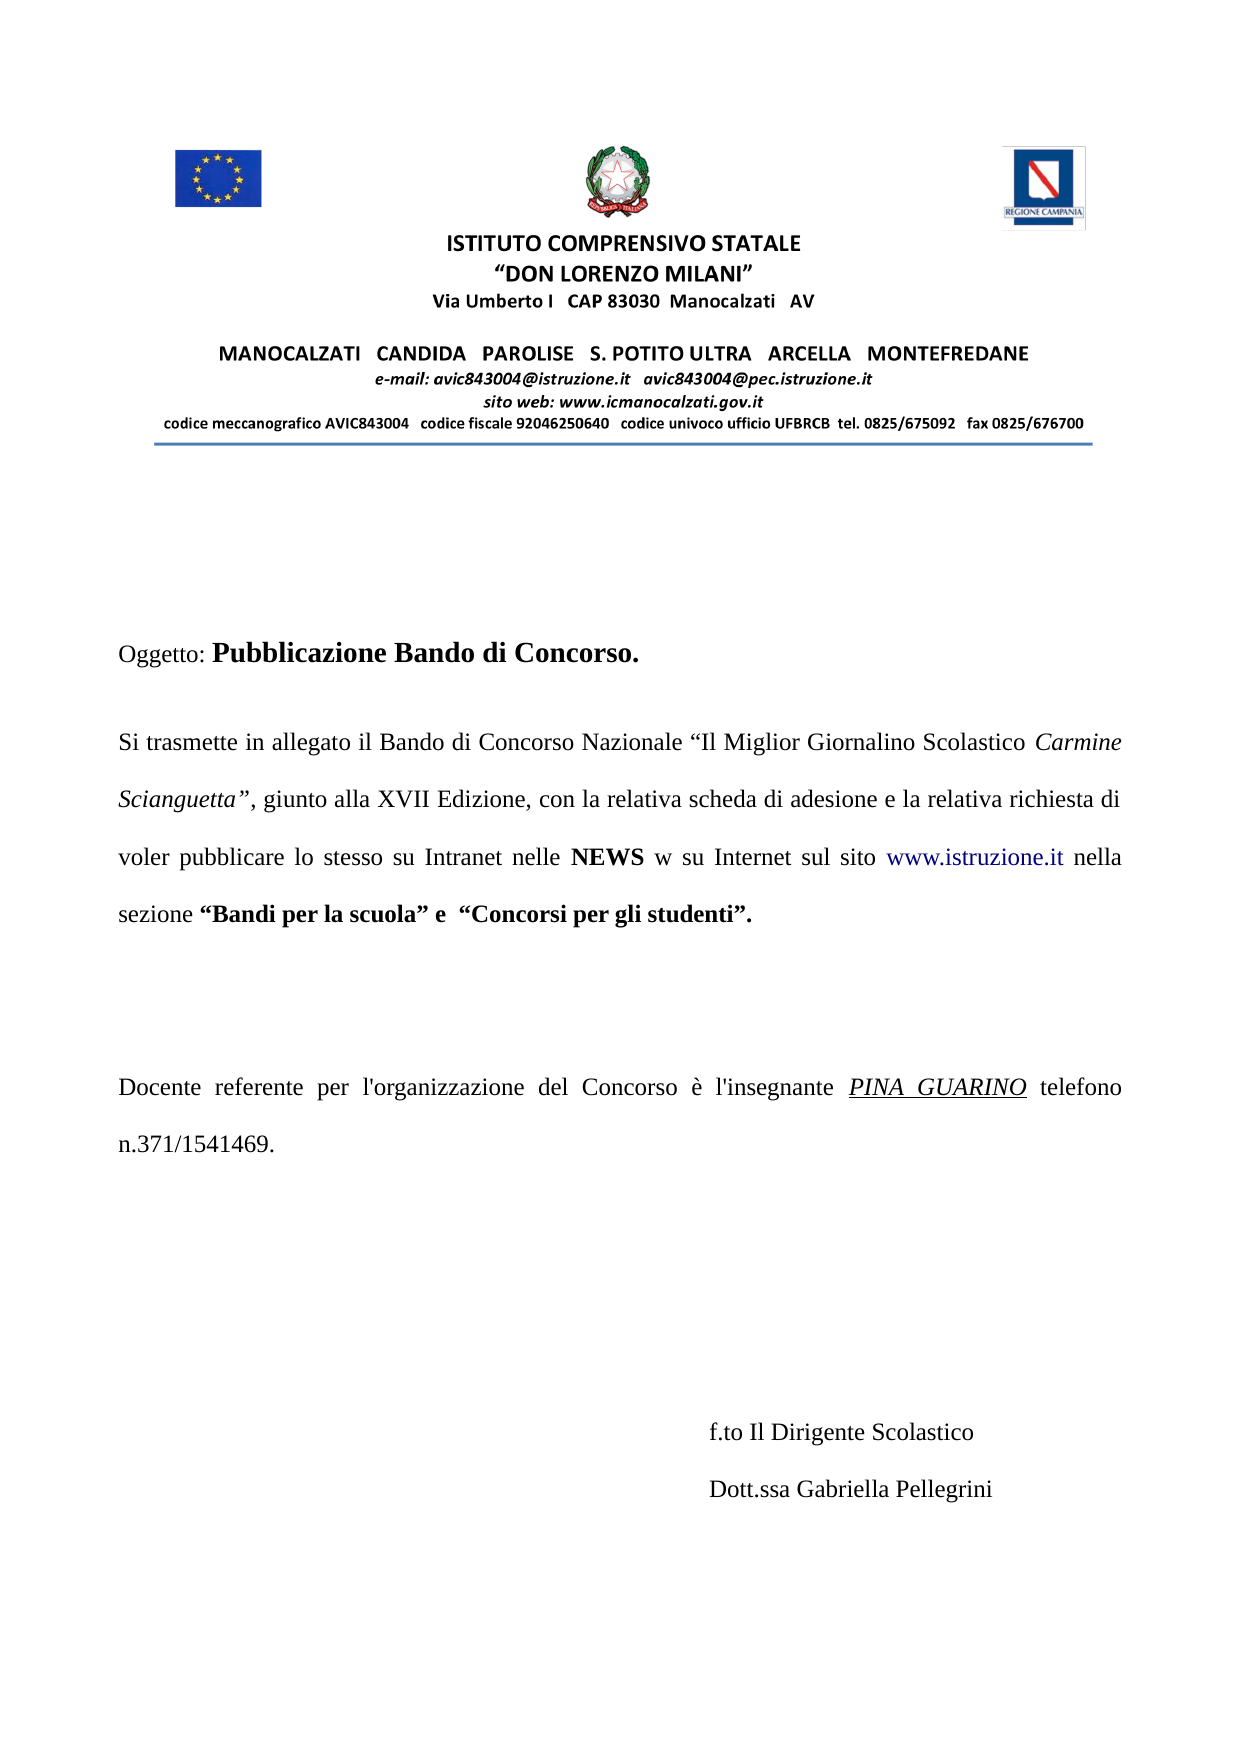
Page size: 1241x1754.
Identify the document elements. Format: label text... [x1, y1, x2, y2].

text f.to Il Dirigente Scolastico [118, 1417, 1122, 1445]
text Oggetto: Pubblicazione Bando di Concorso. [118, 636, 1122, 669]
text Dott.ssa Gabriella Pellegrini [118, 1474, 1122, 1503]
text Si trasmette in allegato il Bando di Concorso Nazionale “Il Miglior Giornalino Scolastico Carmine Scianguetta”, giunto alla XVII Edizione, con la relativa scheda di adesione e la relativa richiesta di voler pubblicare lo stesso su Intranet nelle NEWS w su Internet sul sito www.istruzione.it nella sezione “Bandi per la scuola” e “Concorsi per gli studenti”. [118, 727, 1122, 928]
picture [119, 95, 1118, 483]
text Docente referente per l'organizzazione del Concorso è l'insegnante PINA GUARINO telefono n.371/1541469. [118, 1072, 1122, 1158]
